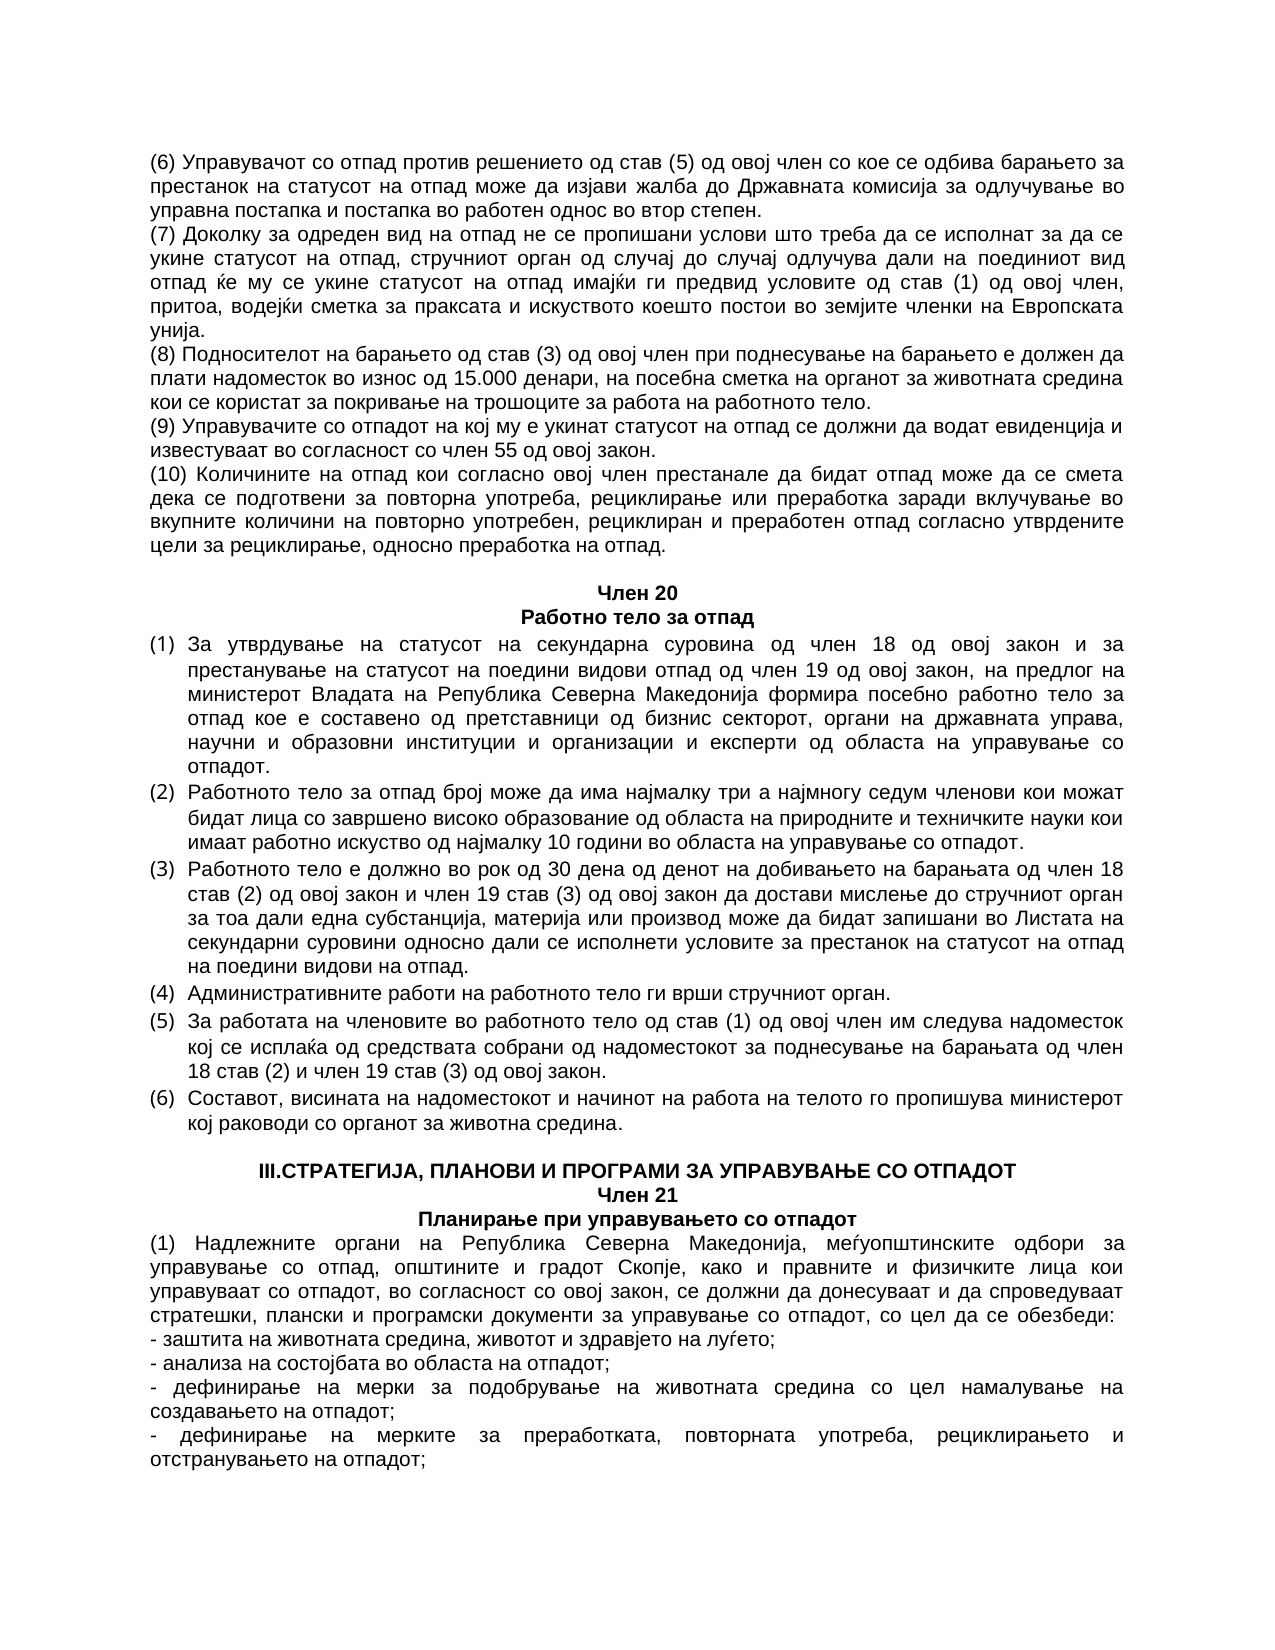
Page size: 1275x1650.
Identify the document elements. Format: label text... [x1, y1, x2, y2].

text (10) Количините на отпад кои согласно овој член престанале да бидат отпад може да се смета дека се подготвени за повторна употреба, рециклирање или преработка заради вклучување во вкупните количини на повторно употребен, рециклиран и преработен отпад согласно утврдените цели за рециклирање, односно преработка на отпад. [150, 461, 1125, 557]
list За утврдување на статусот на секундарна суровина од член 18 од овој закон и за престанување на статусот на поедини видови отпад од член 19 од овој закон, на предлог на министерот Владата на Република Северна Македонија формира посебно работно тело за отпад кое е составено од претставници од бизнис секторот, органи на државната управа, научни и образовни институции и организации и експерти од областа на управување со отпадот. [150, 629, 1125, 777]
text (6) Управувачот со отпад против решението од став (5) од овој член со кое се одбива барањето за престанок на статусот на отпад може да изјави жалба до Државната комисија за одлучување во управна постапка и постапка во работен однос во втор степен. [150, 150, 1125, 222]
text - дефинирање на мерките за преработката, повторната употреба, рециклирањето и отстранувањето на отпадот; [150, 1423, 1125, 1471]
list Работното тело за отпад број може да има најмалку три а најмногу седум членови кои можат бидат лица со завршено високо образование од областа на природните и техничките науки кои имаат работно искуство од најмалку 10 години во областа на управување со отпадот. [150, 777, 1125, 854]
list Составот, висината на надоместокот и начинот на работа на телото го пропишува министерот кој раководи со органот за животна средина. [150, 1083, 1125, 1135]
text III.СТРАТЕГИЈА, ПЛАНОВИ И ПРОГРАМИ ЗА УПРАВУВАЊЕ СО ОТПАДОТ [150, 1159, 1125, 1183]
text (7) Доколку за одреден вид на отпад не се пропишани услови што треба да се исполнат за да се укине статусот на отпад, стручниот орган од случај до случај одлучува дали на поединиот вид отпад ќе му се укине статусот на отпад имајќи ги предвид условите од став (1) од овој член, притоа, водејќи сметка за праксата и искуството коешто постои во земјите членки на Европската унија. [150, 222, 1125, 342]
text - дефинирање на мерки за подобрување на животната средина со цел намалување на создавањето на отпадот; [150, 1375, 1125, 1423]
list Административните работи на работното тело ги врши стручниот орган. [150, 978, 1125, 1006]
text - анализа на состојбата во областа на отпадот; [150, 1351, 1125, 1375]
text Работно тело за отпад [150, 605, 1125, 629]
text (9) Управувачите со отпадот на кој му е укинат статусот на отпад се должни да водат евиденција и известуваат во согласност со член 55 од овој закон. [150, 413, 1125, 461]
text (1) Надлежните органи на Република Северна Македонија, меѓуопштинските одбори за управување со отпад, општините и градот Скопје, како и правните и физичките лица кои управуваат со отпадот, во согласност со овој закон, се должни да донесуваат и да спроведуваат стратешки, плански и програмски документи за управување со отпадот, со цел да се обезбеди: - заштита на животната средина, животот и здравјето на луѓето; [150, 1231, 1125, 1351]
list За работата на членовите во работното тело од став (1) од овој член им следува надоместок кој се исплаќа од средствата собрани од надоместокот за поднесување на барањата од член 18 став (2) и член 19 став (3) од овој закон. [150, 1006, 1125, 1083]
text Член 20 [150, 581, 1125, 605]
text Планирање при управувањето со отпадот [150, 1207, 1125, 1231]
text Член 21 [150, 1183, 1125, 1207]
list Работното тело е должно во рок од 30 дена од денот на добивањето на барањата од член 18 став (2) од овој закон и член 19 став (3) од овој закон да достави мислење до стручниот орган за тоа дали една субстанција, материја или производ може да бидат запишани во Листата на секундарни суровини односно дали се исполнети условите за престанок на статусот на отпад на поедини видови на отпад. [150, 854, 1125, 978]
text (8) Подносителот на барањето од став (3) од овој член при поднесување на барањето е должен да плати надоместок во износ од 15.000 денари, на посебна сметка на органот за животната средина кои се користат за покривање на трошоците за работа на работното тело. [150, 342, 1125, 413]
